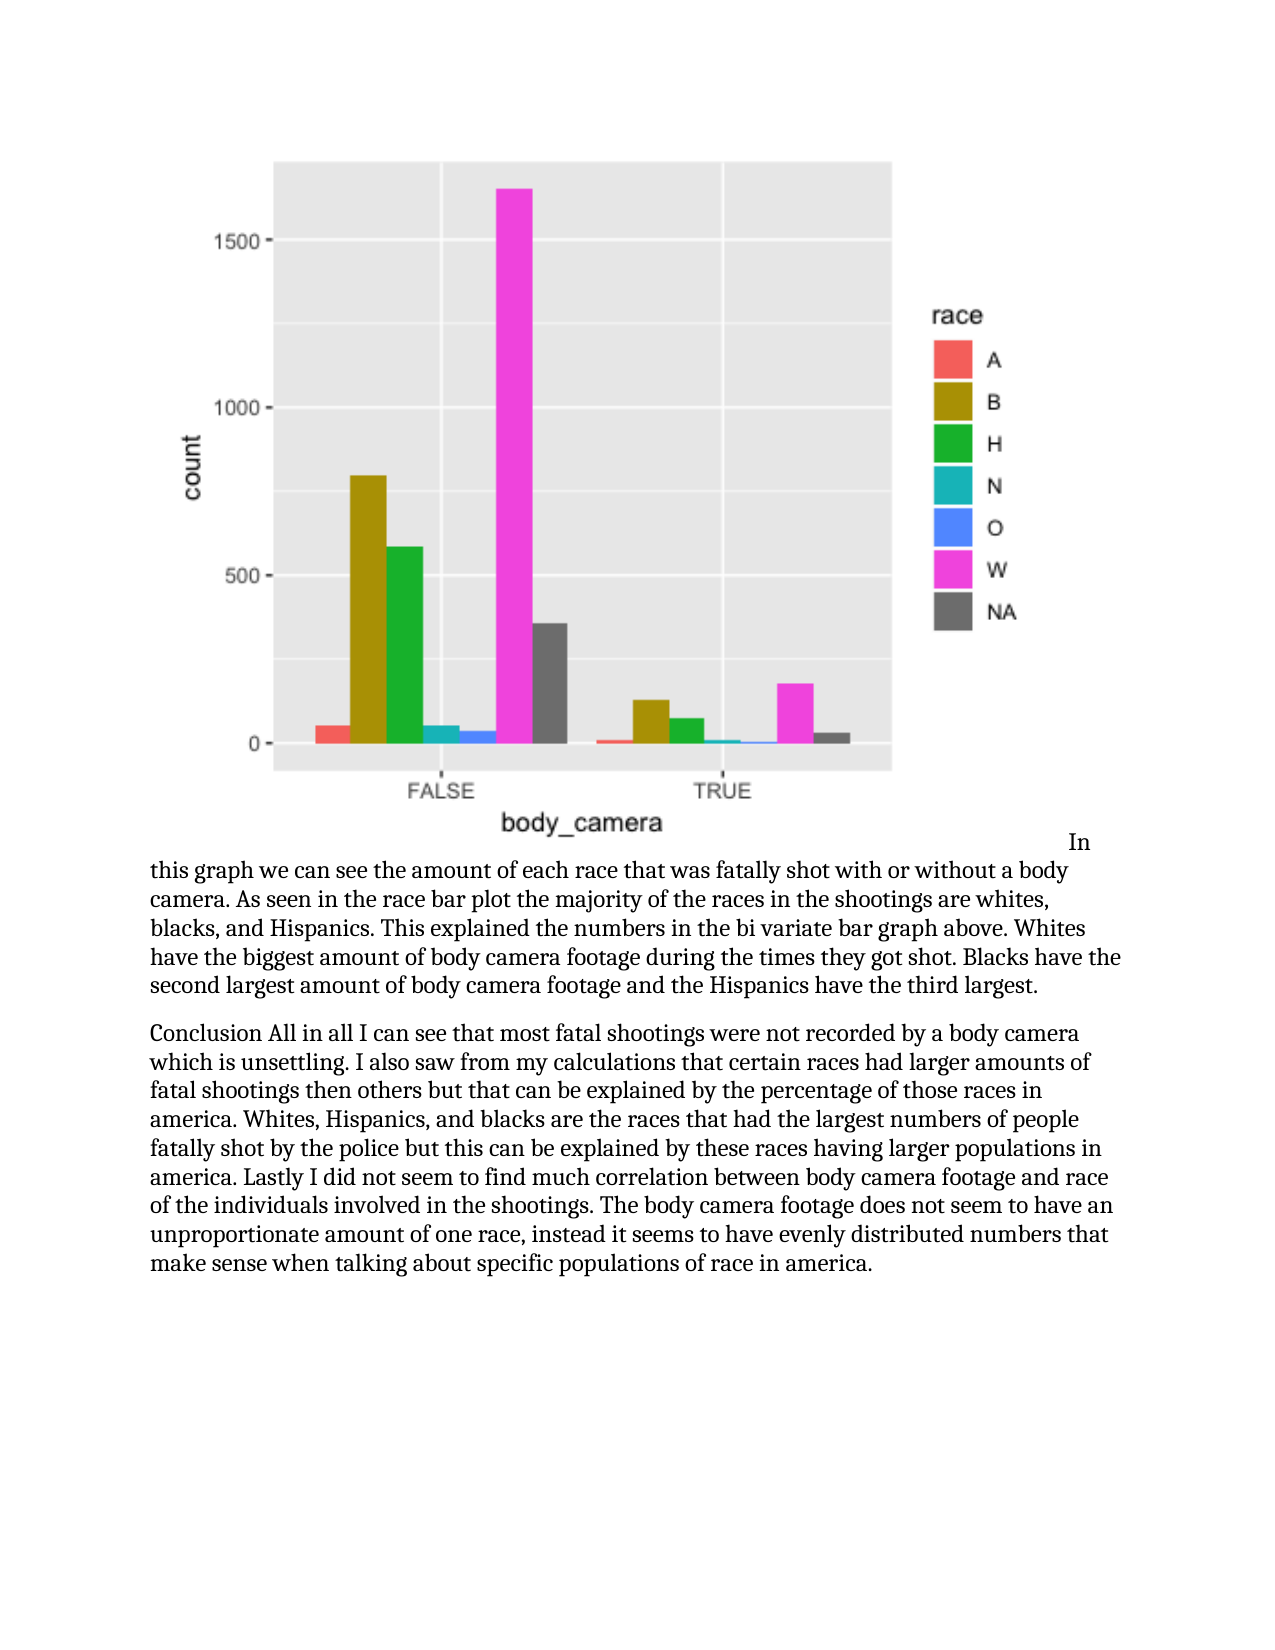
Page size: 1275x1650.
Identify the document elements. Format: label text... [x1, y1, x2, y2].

picture [168, 150, 1044, 850]
text Conclusion All in all I can see that most fatal shootings were not recorded by a body camera which is unsettling. I also saw from my calculations that certain races had larger amounts of fatal shootings then others but that can be explained by the percentage of those races in america. Whites, Hispanics, and blacks are the races that had the largest numbers of people fatally shot by the police but this can be explained by these races having larger populations in america. Lastly I did not seem to find much correlation between body camera footage and race of the individuals involved in the shootings. The body camera footage does not seem to have an unproportionate amount of one race, instead it seems to have evenly distributed numbers that make sense when talking about specific populations of race in america. [150, 1019, 1125, 1277]
